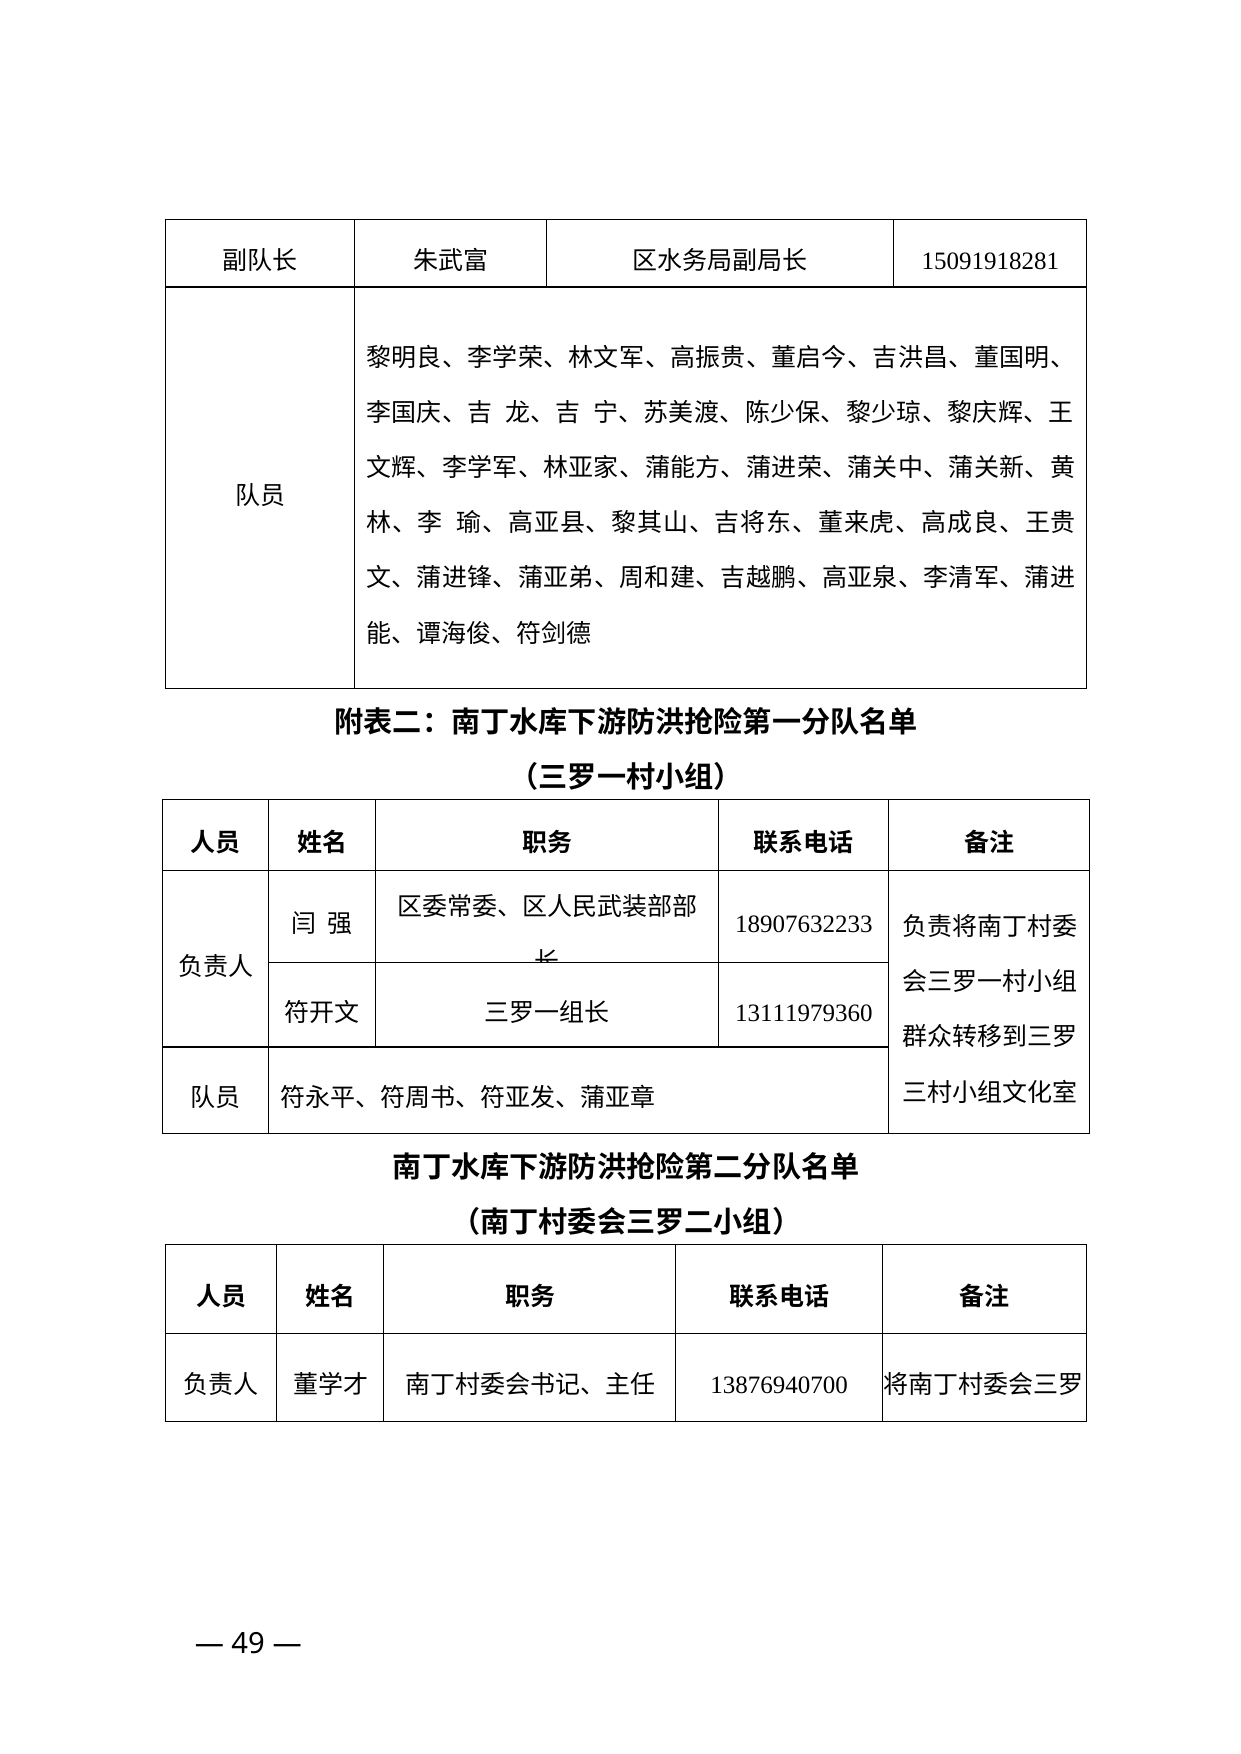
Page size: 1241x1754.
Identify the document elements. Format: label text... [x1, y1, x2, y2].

table_header 联系电话 [719, 800, 888, 870]
text 附表二：南丁水库下游防洪抢险第一分队名单 [165, 689, 1087, 744]
table_cell 三罗一组长 [376, 963, 718, 1046]
table_cell 朱武富 [355, 220, 546, 286]
table_cell 董学才 [277, 1334, 383, 1421]
table_cell 负责将南丁村委会三罗一村小组群众转移到三罗三村小组文化室 [889, 871, 1089, 1132]
table_cell 南丁村委会书记、主任 [384, 1334, 675, 1421]
text （南丁村委会三罗二小组） [165, 1189, 1087, 1244]
table_cell 18907632233 [719, 871, 888, 962]
text （三罗一村小组） [165, 744, 1087, 799]
table_header 人员 [166, 1245, 276, 1332]
table_cell 区委常委、区人民武装部部长 [376, 871, 718, 962]
table_cell 黎明良、李学荣、林文军、高振贵、董启今、吉洪昌、董国明、李国庆、吉 龙、吉 宁、苏美渡、陈少保、黎少琼、黎庆辉、王文辉、李学军、林亚家、蒲能方、蒲进荣、蒲关中、蒲关新、黄 林、李 瑜、高亚县、黎其山、吉将东、董来虎、高成良、王贵文、蒲进锋、蒲亚弟、周和建、吉越鹏、高亚泉、李清军、蒲进能、谭海俊、符剑德 [355, 288, 1086, 687]
table_cell 区水务局副局长 [547, 220, 893, 286]
table_cell 13876940700 [676, 1334, 882, 1421]
table_cell 负责人 [163, 871, 268, 1046]
table_cell 队员 [166, 288, 354, 687]
table_header 备注 [883, 1245, 1086, 1332]
table_header 职务 [384, 1245, 675, 1332]
table_cell 负责人 [166, 1334, 276, 1421]
table_header 人员 [163, 800, 268, 870]
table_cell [883, 1334, 1086, 1421]
table_header 备注 [889, 800, 1089, 870]
table_header 联系电话 [676, 1245, 882, 1332]
table_cell 符开文 [269, 963, 375, 1046]
table_cell 符永平、符周书、符亚发、蒲亚章 [269, 1048, 888, 1132]
table_header 姓名 [277, 1245, 383, 1332]
table_header 姓名 [269, 800, 375, 870]
table_header 职务 [376, 800, 718, 870]
table_cell 13111979360 [719, 963, 888, 1046]
table_cell 15091918281 [894, 220, 1086, 286]
table_cell 闫 强 [269, 871, 375, 962]
text 南丁水库下游防洪抢险第二分队名单 [165, 1134, 1087, 1189]
table_cell 副队长 [166, 220, 354, 286]
table_cell 队员 [163, 1048, 268, 1132]
